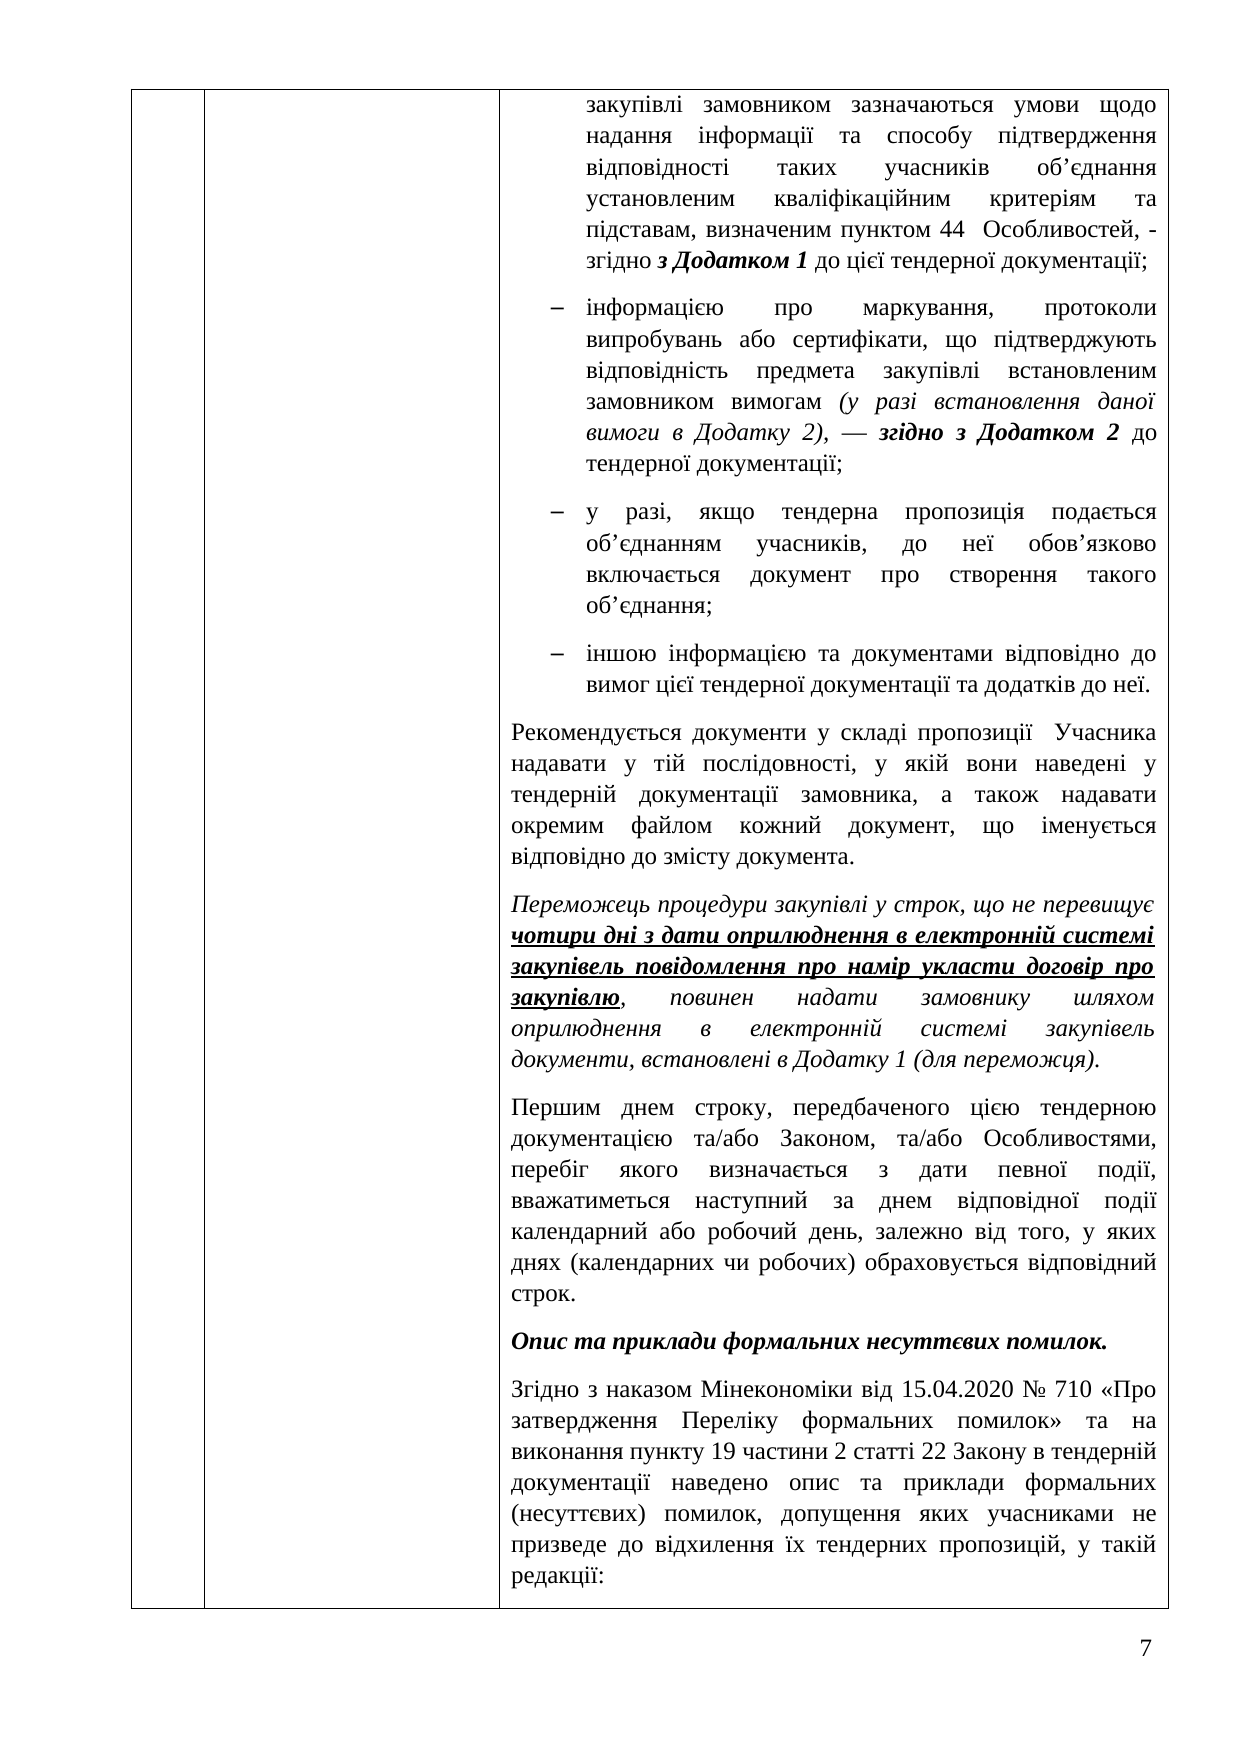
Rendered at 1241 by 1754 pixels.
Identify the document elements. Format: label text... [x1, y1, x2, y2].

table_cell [500, 90, 1168, 1607]
table_cell 1 [132, 90, 204, 1607]
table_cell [205, 90, 499, 1607]
